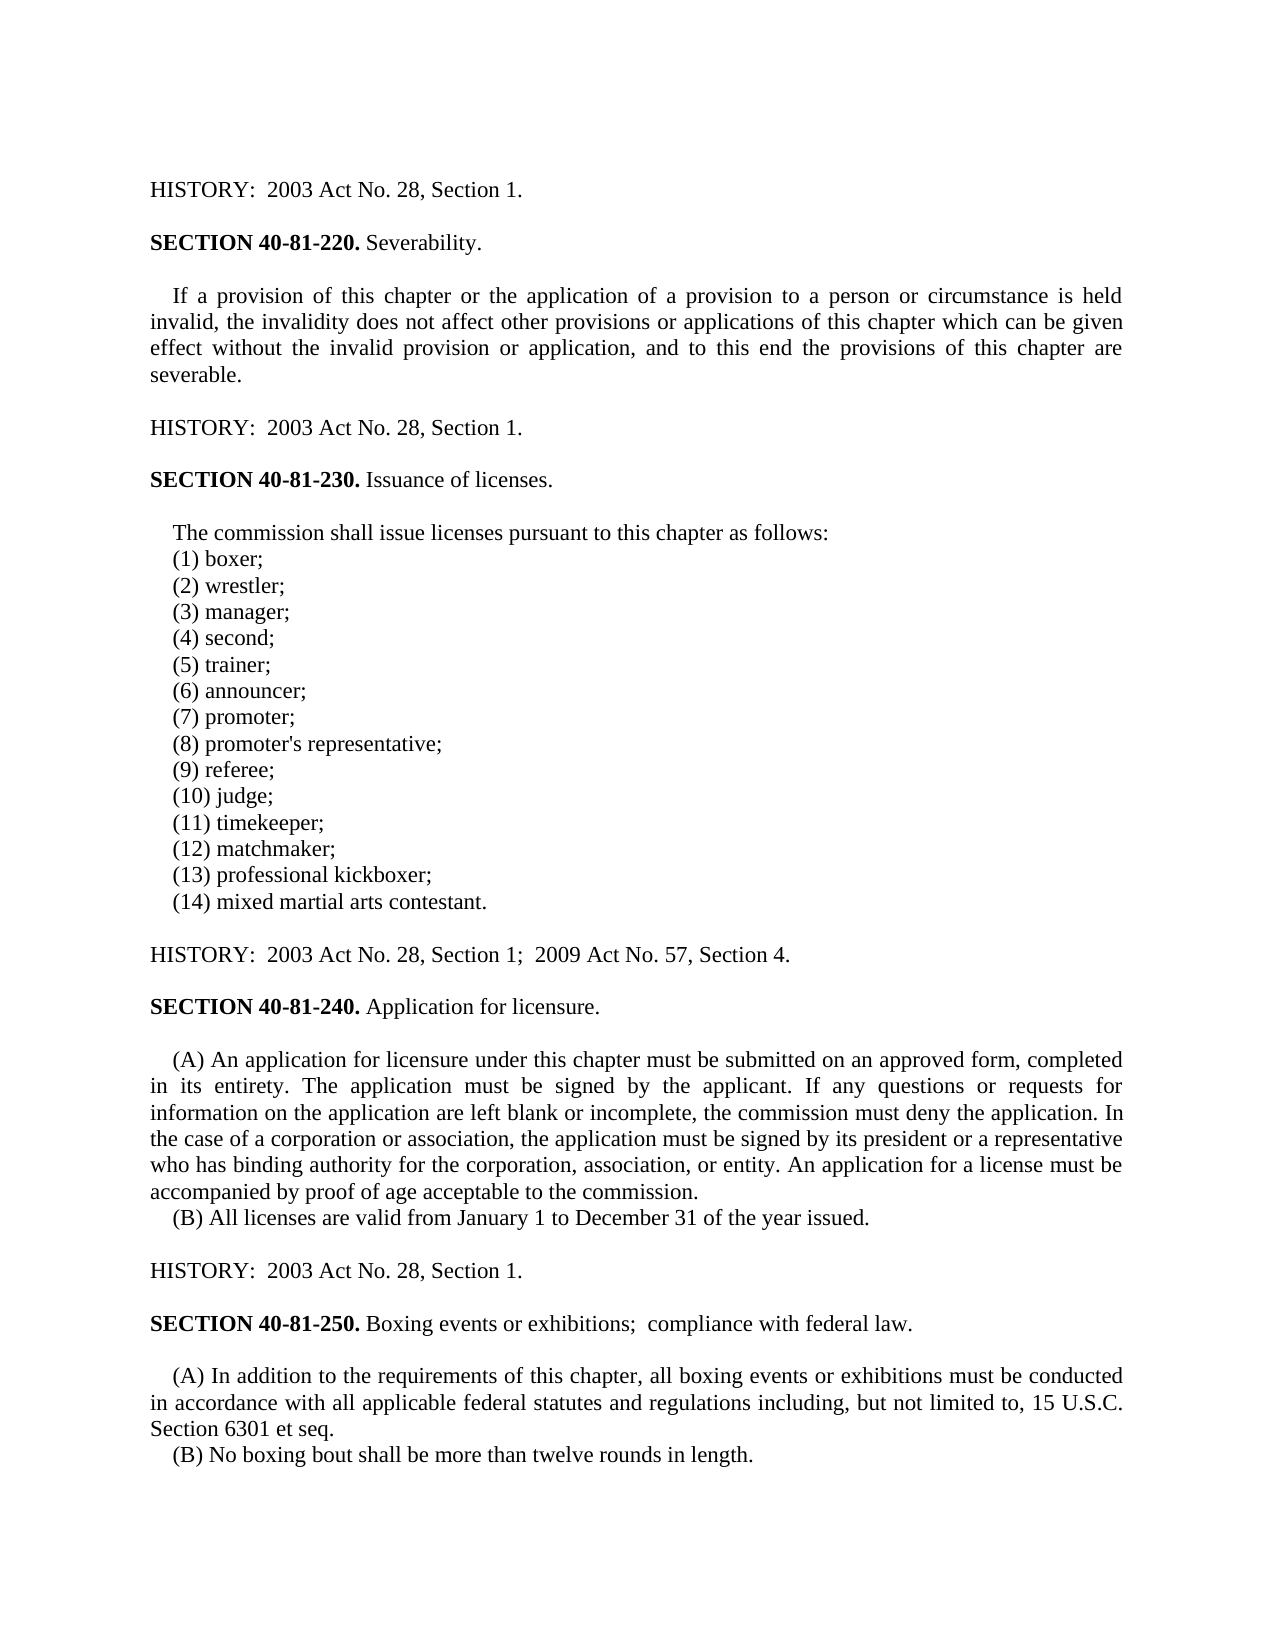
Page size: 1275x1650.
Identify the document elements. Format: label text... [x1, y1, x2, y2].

text SECTION 40-81-250. Boxing events or exhibitions; compliance with federal law. [150, 1309, 1125, 1336]
text HISTORY: 2003 Act No. 28, Section 1. [150, 176, 1125, 203]
text HISTORY: 2003 Act No. 28, Section 1. [150, 413, 1125, 440]
text (8) promoter's representative; [150, 730, 1125, 756]
text HISTORY: 2003 Act No. 28, Section 1; 2009 Act No. 57, Section 4. [150, 941, 1125, 967]
text (3) manager; [150, 598, 1125, 624]
text (A) An application for licensure under this chapter must be submitted on an approved form, completed in its entirety. The application must be signed by the applicant. If any questions or requests for information on the application are left blank or incomplete, the commission must deny the application. In the case of a corporation or association, the application must be signed by its president or a representative who has binding authority for the corporation, association, or entity. An application for a license must be accompanied by proof of age acceptable to the commission. [150, 1046, 1125, 1204]
text (B) No boxing bout shall be more than twelve rounds in length. [150, 1441, 1125, 1468]
text (2) wrestler; [150, 572, 1125, 598]
text (4) second; [150, 624, 1125, 651]
text (11) timekeeper; [150, 809, 1125, 835]
text (9) referee; [150, 756, 1125, 782]
text (13) professional kickboxer; [150, 862, 1125, 888]
text If a provision of this chapter or the application of a provision to a person or circumstance is held invalid, the invalidity does not affect other provisions or applications of this chapter which can be given effect without the invalid provision or application, and to this end the provisions of this chapter are severable. [150, 282, 1125, 387]
text SECTION 40-81-230. Issuance of licenses. [150, 466, 1125, 493]
text The commission shall issue licenses pursuant to this chapter as follows: [150, 519, 1125, 545]
text (10) judge; [150, 782, 1125, 809]
text (12) matchmaker; [150, 835, 1125, 862]
text (6) announcer; [150, 677, 1125, 703]
text (1) boxer; [150, 545, 1125, 572]
text (A) In addition to the requirements of this chapter, all boxing events or exhibitions must be conducted in accordance with all applicable federal statutes and regulations including, but not limited to, 15 U.S.C. Section 6301 et seq. [150, 1362, 1125, 1441]
text (7) promoter; [150, 703, 1125, 730]
text (14) mixed martial arts contestant. [150, 888, 1125, 914]
text SECTION 40-81-240. Application for licensure. [150, 993, 1125, 1020]
text HISTORY: 2003 Act No. 28, Section 1. [150, 1257, 1125, 1283]
text (5) trainer; [150, 651, 1125, 677]
text (B) All licenses are valid from January 1 to December 31 of the year issued. [150, 1204, 1125, 1231]
text SECTION 40-81-220. Severability. [150, 229, 1125, 255]
